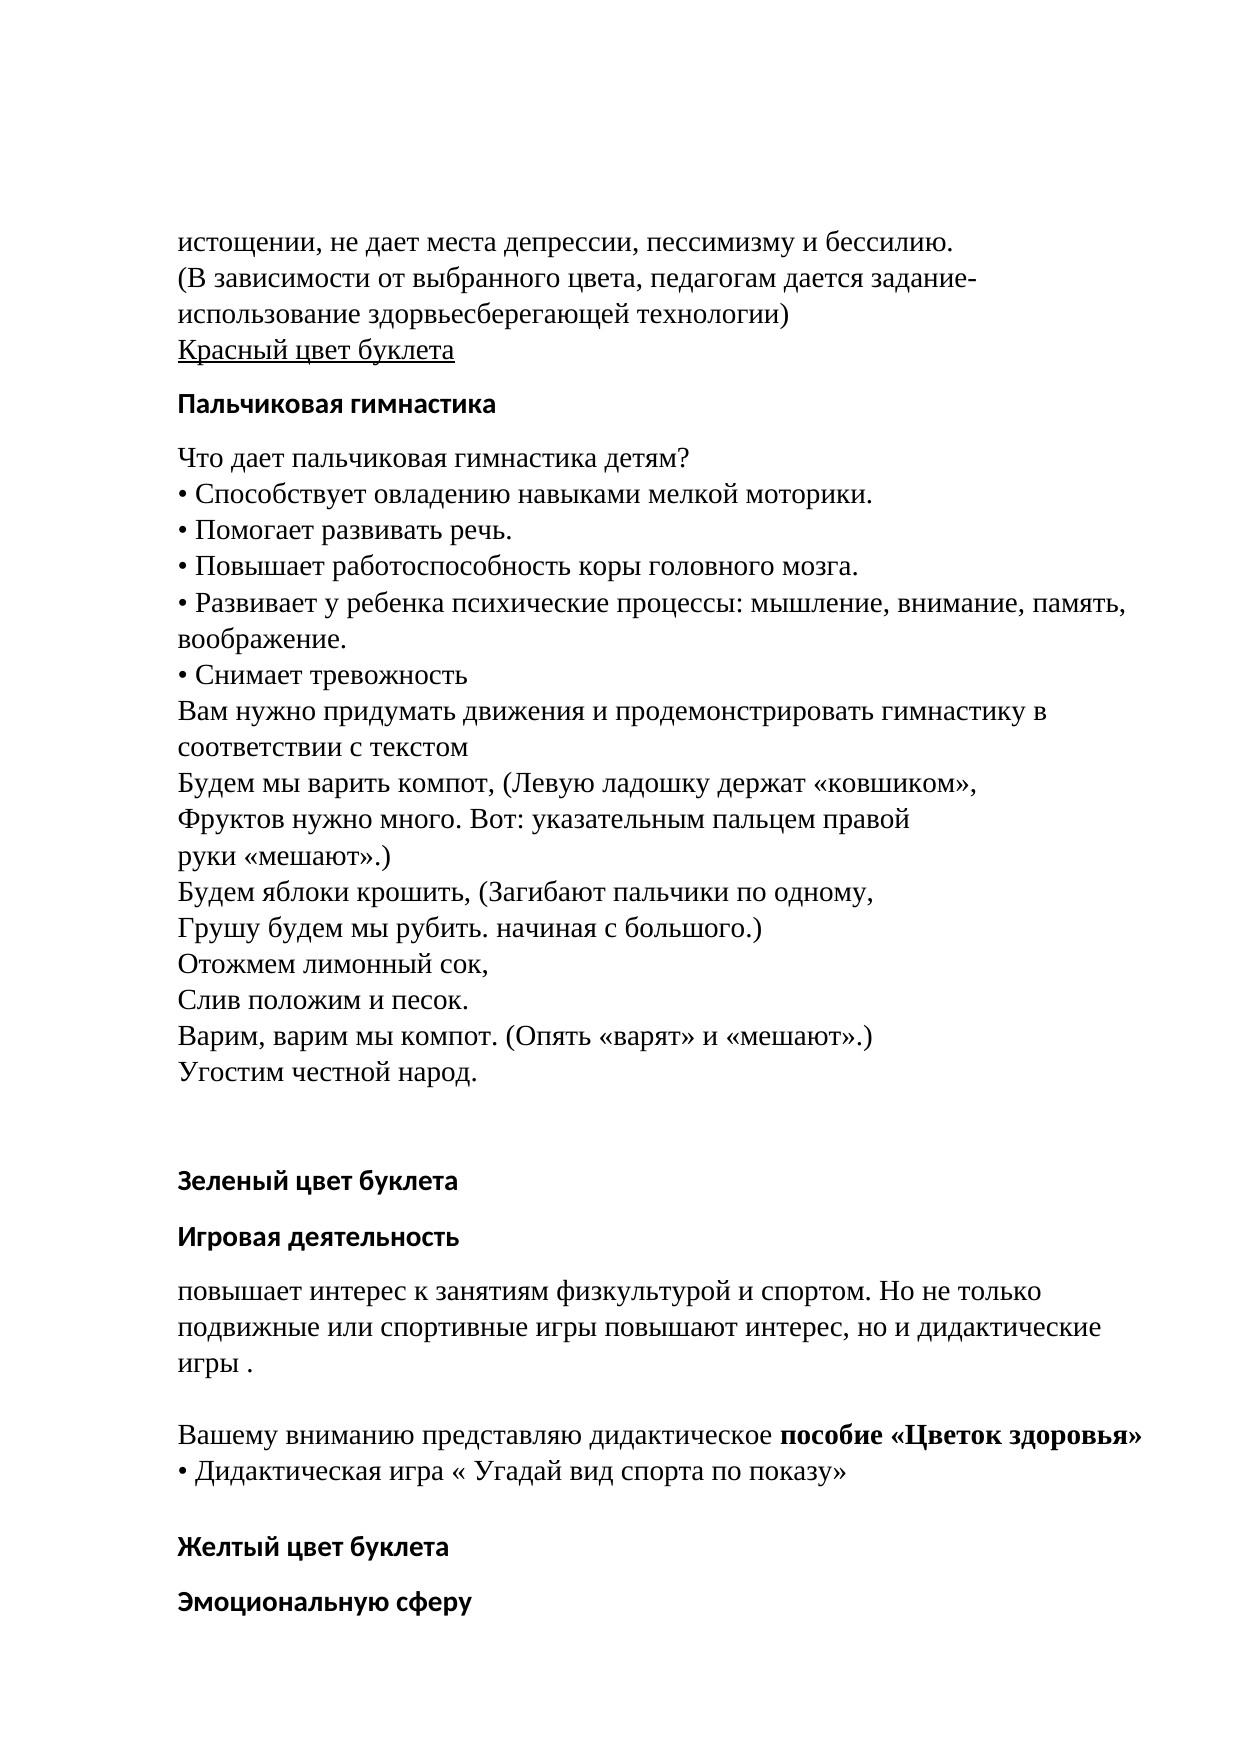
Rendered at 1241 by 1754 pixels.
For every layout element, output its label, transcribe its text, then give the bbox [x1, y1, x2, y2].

text Пальчиковая гимнастика [177, 385, 1152, 421]
text Эмоциональную сферу [177, 1583, 1152, 1619]
text Что дает пальчиковая гимнастика детям? • Способствует овладению навыками мелкой моторики. • Помогает развивать речь. • Повышает работоспособность коры головного мозга. • Развивает у ребенка психические процессы: мышление, внимание, память, воображение. • Снимает тревожность Вам нужно придумать движения и продемонстрировать гимнастику в соответствии с текстом Будем мы варить компот, (Левую ладошку держат «ковшиком», Фруктов нужно много. Вот: указательным пальцем правой руки «мешают».) Будем яблоки крошить, (Загибают пальчики по одному, Грушу будем мы рубить. начиная с большого.) Отожмем лимонный сок, Слив положим и песок. Варим, варим мы компот. (Опять «варят» и «мешают».) Угостим честной народ. [177, 440, 1152, 1088]
text Зеленый цвет буклета [177, 1162, 1152, 1198]
text истощении, не дает места депрессии, пессимизму и бессилию. (В зависимости от выбранного цвета, педагогам дается задание-использование здорвьесберегающей технологии) Красный цвет буклета [177, 224, 1152, 366]
text Игровая деятельность [177, 1218, 1152, 1253]
text повышает интерес к занятиям физкультурой и спортом. Но не только подвижные или спортивные игры повышают интерес, но и дидактические игры . Вашему вниманию представляю дидактическое пособие «Цветок здоровья» • Дидактическая игра « Угадай вид спорта по показу» Желтый цвет буклета [177, 1273, 1152, 1564]
